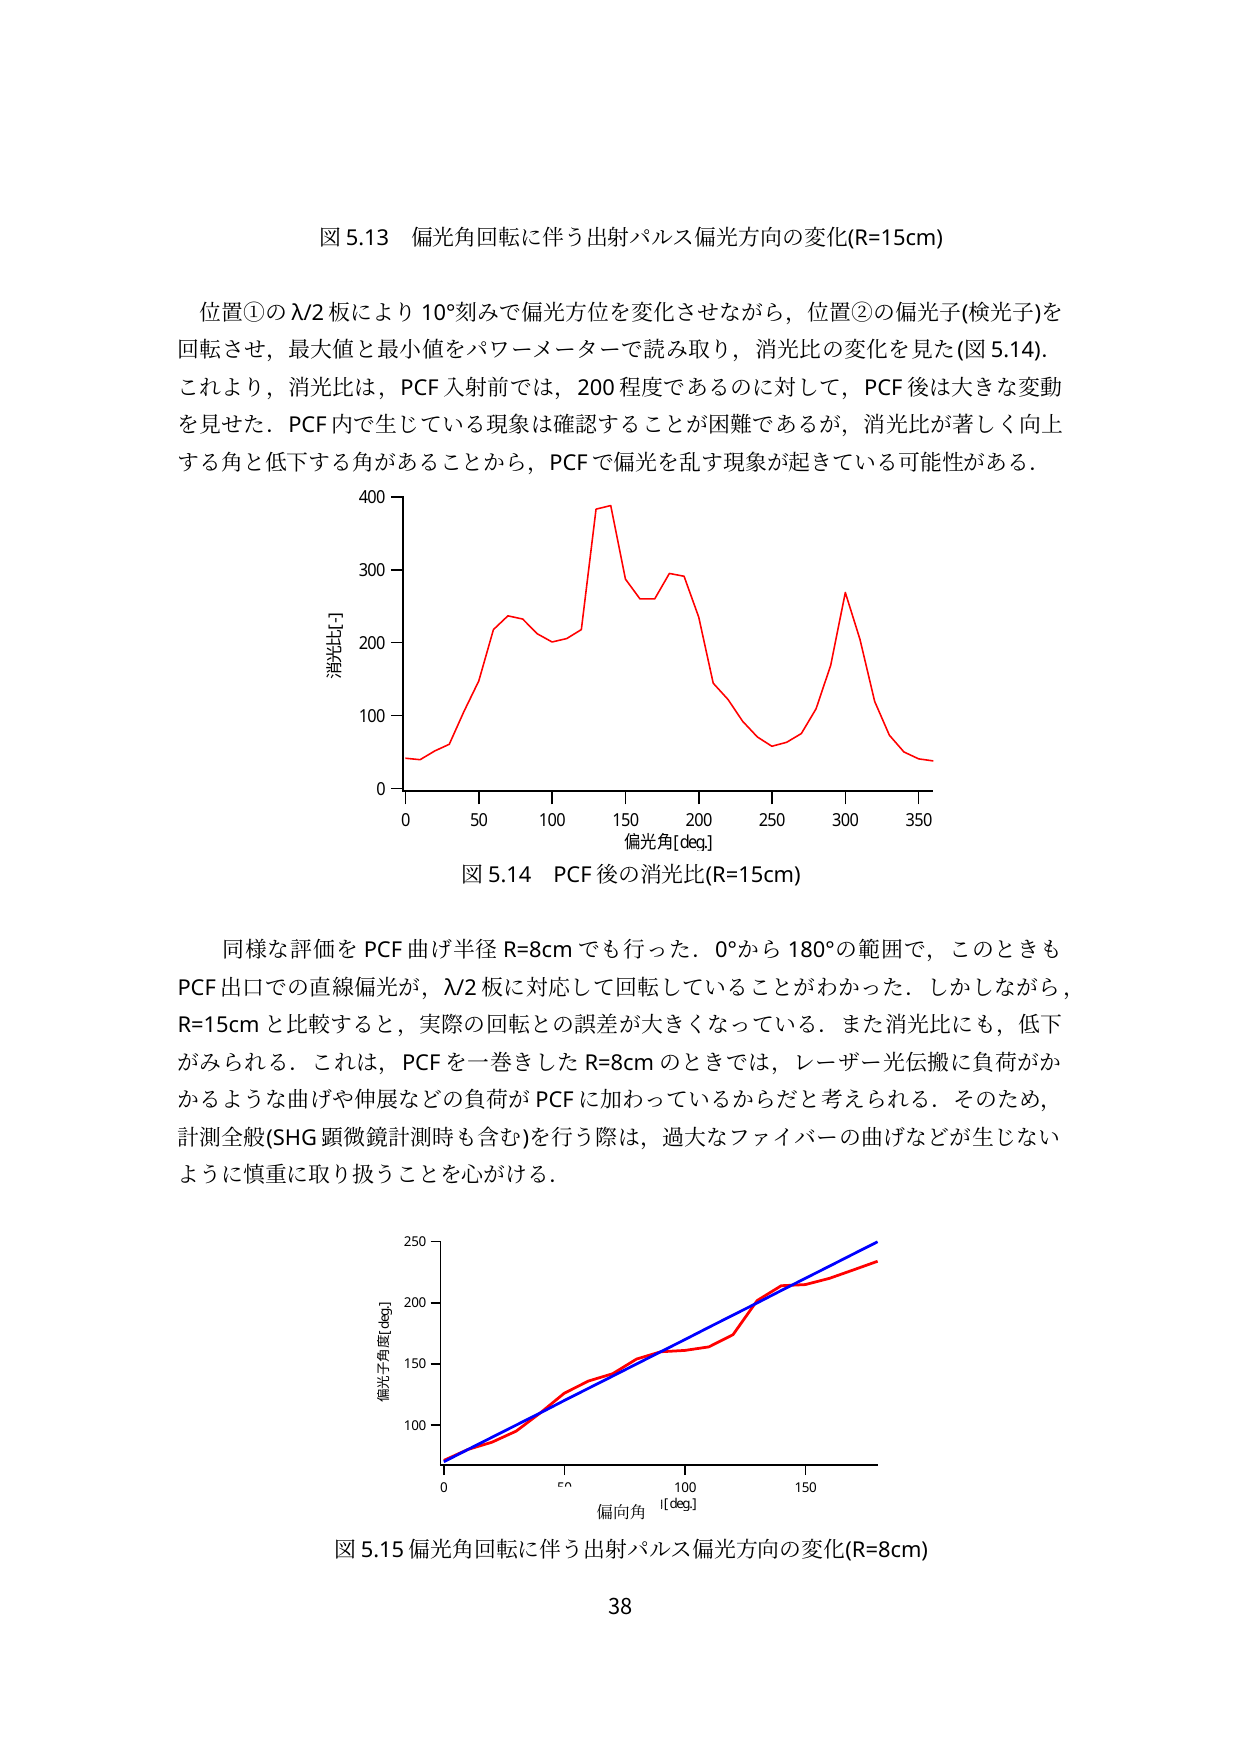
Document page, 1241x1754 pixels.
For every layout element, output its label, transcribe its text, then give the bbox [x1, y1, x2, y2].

text 同様な評価をPCF曲げ半径R=8cmでも行った．0°から180°の範囲で，このときもPCF出口での直線偏光が，λ/2板に対応して回転していることがわかった．しかしながら，R=15cmと比較すると，実際の回転との誤差が大きくなっている．また消光比にも，低下がみられる．これは，PCFを一巻きしたR=8cmのときでは，レーザー光伝搬に負荷がかかるような曲げや伸展などの負荷がPCFに加わっているからだと考えられる．そのため，計測全般(SHG顕微鏡計測時も含む)を行う際は，過大なファイバーの曲げなどが生じないように慎重に取り扱うことを心がける． [177, 929, 1063, 1192]
text 図5.14 PCF後の消光比(R=15cm) [177, 854, 1063, 892]
text 図5.15偏光角回転に伴う出射パルス偏光方向の変化(R=8cm) [177, 1529, 1063, 1567]
text 図5.13 偏光角回転に伴う出射パルス偏光方向の変化(R=15cm) [177, 217, 1063, 254]
text 位置①のλ/2板により10°刻みで偏光方位を変化させながら，位置②の偏光子(検光子)を回転させ，最大値と最小値をパワーメーターで読み取り，消光比の変化を見た(図5.14)．これより，消光比は，PCF入射前では，200程度であるのに対して，PCF後は大きな変動を見せた．PCF内で生じている現象は確認することが困難であるが，消光比が著しく向上する角と低下する角があることから，PCFで偏光を乱す現象が起きている可能性がある． [177, 292, 1063, 479]
